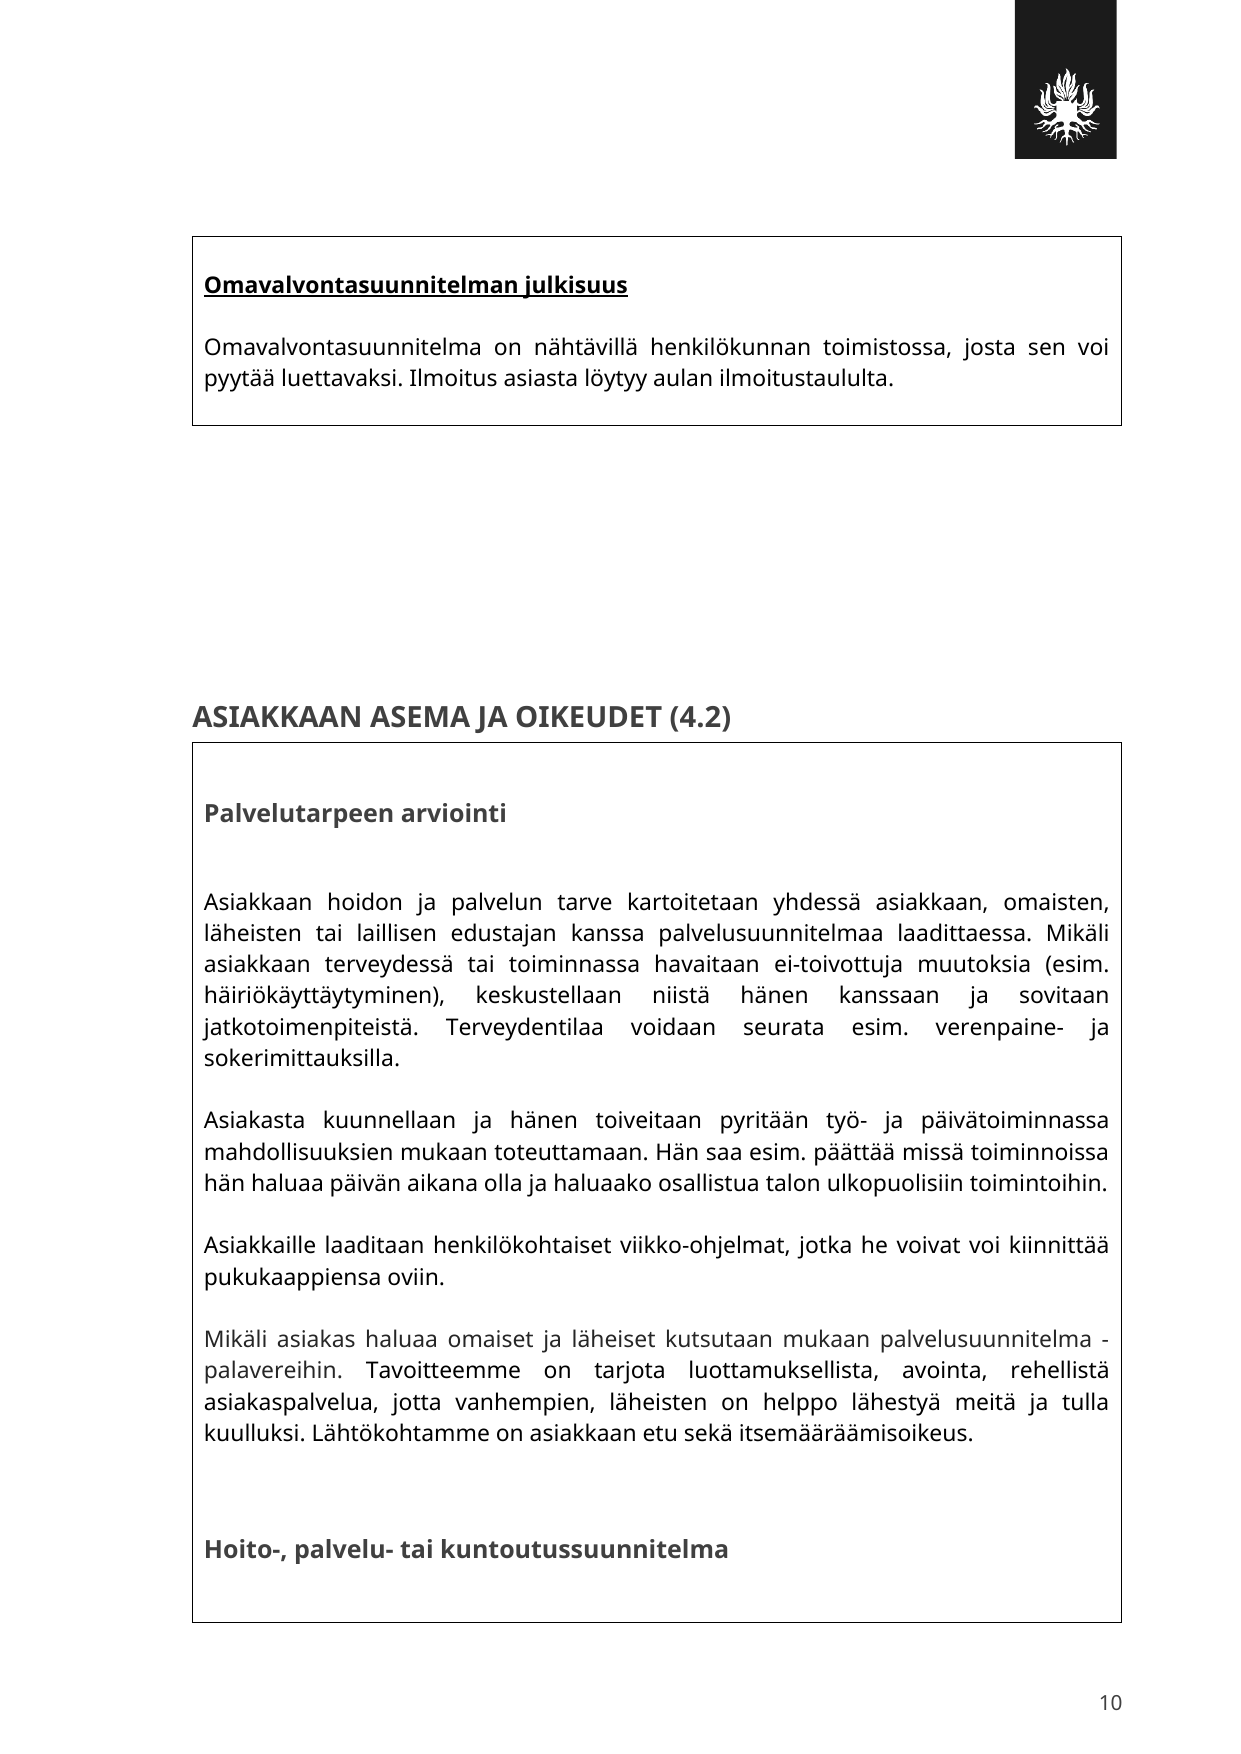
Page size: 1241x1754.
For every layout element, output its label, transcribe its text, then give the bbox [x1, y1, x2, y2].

subtitle ASIAKKAAN ASEMA JA OIKEUDET (4.2) [192, 697, 1122, 736]
picture [1013, 0, 1117, 157]
